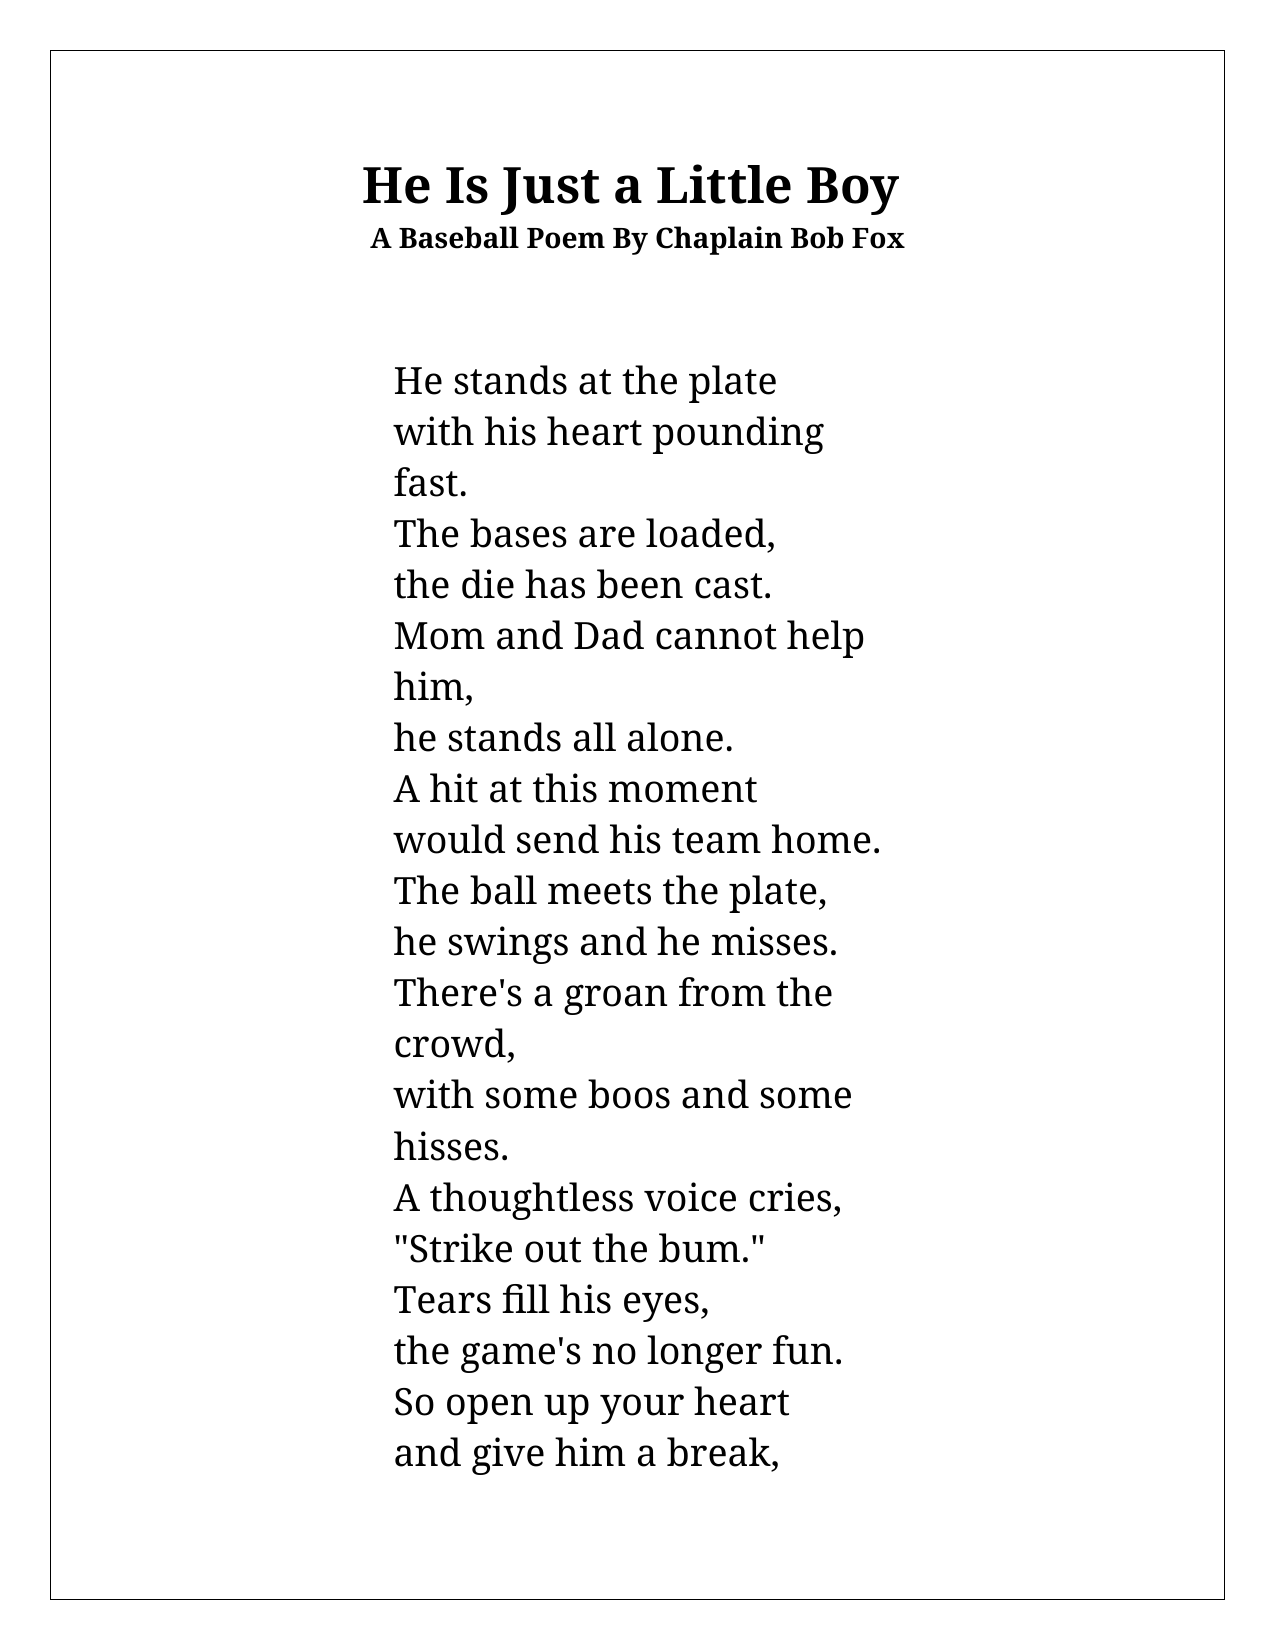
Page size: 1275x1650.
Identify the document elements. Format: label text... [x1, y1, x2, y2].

text He Is Just a Little Boy A Baseball Poem By Chaplain Bob Fox [150, 150, 1125, 256]
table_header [392, 353, 883, 1479]
